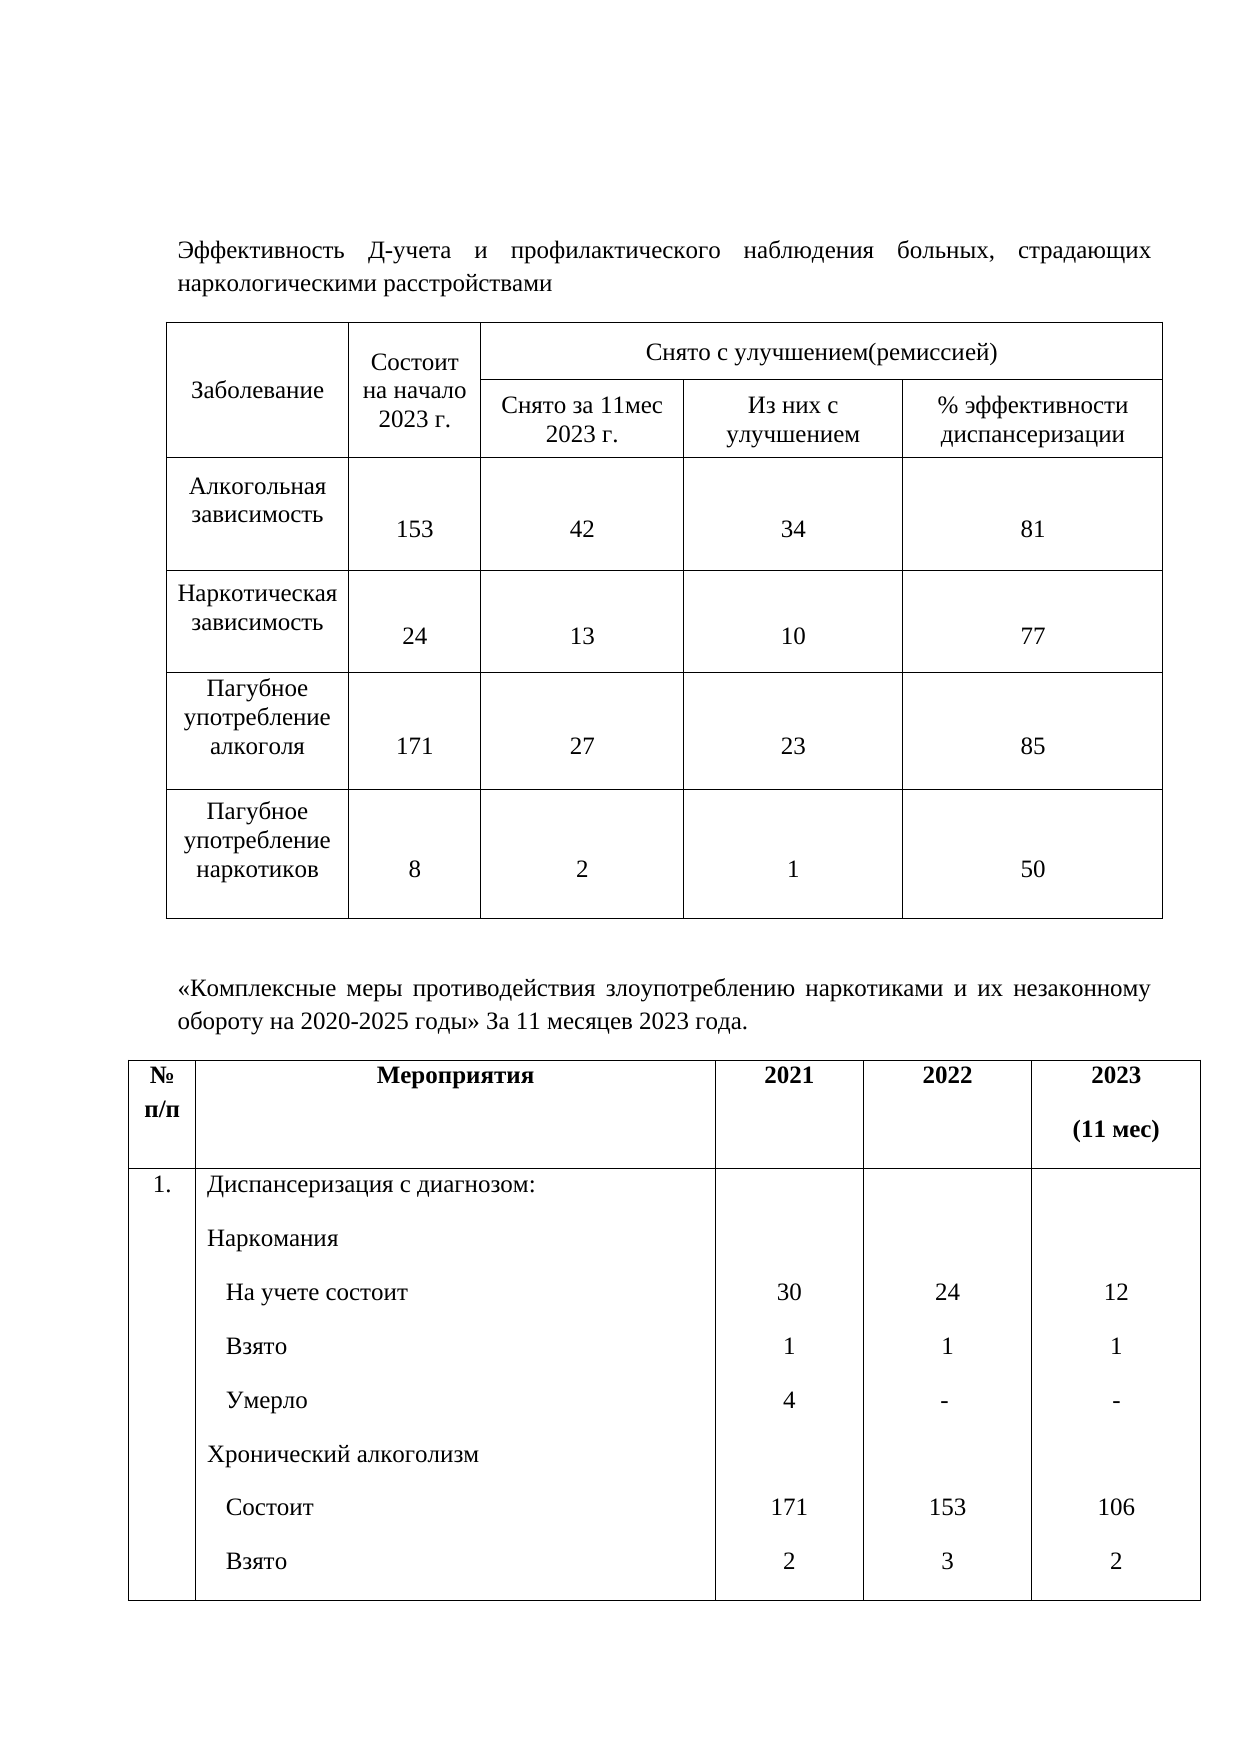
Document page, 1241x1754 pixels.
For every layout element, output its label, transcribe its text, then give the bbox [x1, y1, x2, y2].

table_header 2022 [864, 1061, 1031, 1168]
table_cell 10 [684, 571, 902, 672]
table_cell 50 [903, 790, 1162, 918]
table_cell Пагубное употребление наркотиков [167, 790, 348, 918]
table_cell 42 [481, 458, 683, 570]
table_cell 153 [349, 458, 480, 570]
table_cell % эффективности диспансеризации [903, 380, 1162, 457]
table_cell 171 [349, 673, 480, 789]
table_cell Пагубное употребление алкоголя [167, 673, 348, 789]
table_cell 24 [349, 571, 480, 672]
table_cell 2 [481, 790, 683, 918]
table_cell Из них с улучшением [684, 380, 902, 457]
table_cell 1 [684, 790, 902, 918]
table_header 2023 (11 мес) [1032, 1061, 1200, 1168]
table_header Заболевание [167, 323, 348, 457]
table_cell 77 [903, 571, 1162, 672]
table_header Состоит на начало 2023 г. [349, 323, 480, 457]
table_cell 8 [349, 790, 480, 918]
table_cell 27 [481, 673, 683, 789]
table_cell 13 [481, 571, 683, 672]
table_cell 24 1 - 153 3 2 [864, 1169, 1031, 1600]
table_cell Снято за 11мес 2023 г. [481, 380, 683, 457]
text «Комплексные меры противодействия злоупотреблению наркотиками и их незаконному обороту на 2020-2025 годы» За 11 месяцев 2023 года. [177, 973, 1152, 1034]
table_cell 30 1 4 171 2 7 [716, 1169, 863, 1600]
table_header 2021 [716, 1061, 863, 1168]
table_cell 23 [684, 673, 902, 789]
table_header Снято с улучшением(ремиссией) [481, 323, 1162, 379]
table_cell 34 [684, 458, 902, 570]
table_cell 1. [129, 1169, 195, 1600]
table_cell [196, 1169, 715, 1600]
table_cell 12 1 - 106 2 1 [1032, 1169, 1200, 1600]
table_cell 81 [903, 458, 1162, 570]
table_header № п/п [129, 1061, 195, 1168]
table_header Мероприятия [196, 1061, 715, 1168]
table_cell 85 [903, 673, 1162, 789]
table_cell Алкогольная зависимость [167, 458, 348, 570]
text Эффективность Д-учета и профилактического наблюдения больных, страдающих наркологическими расстройствами [177, 235, 1152, 296]
table_cell Наркотическая зависимость [167, 571, 348, 672]
